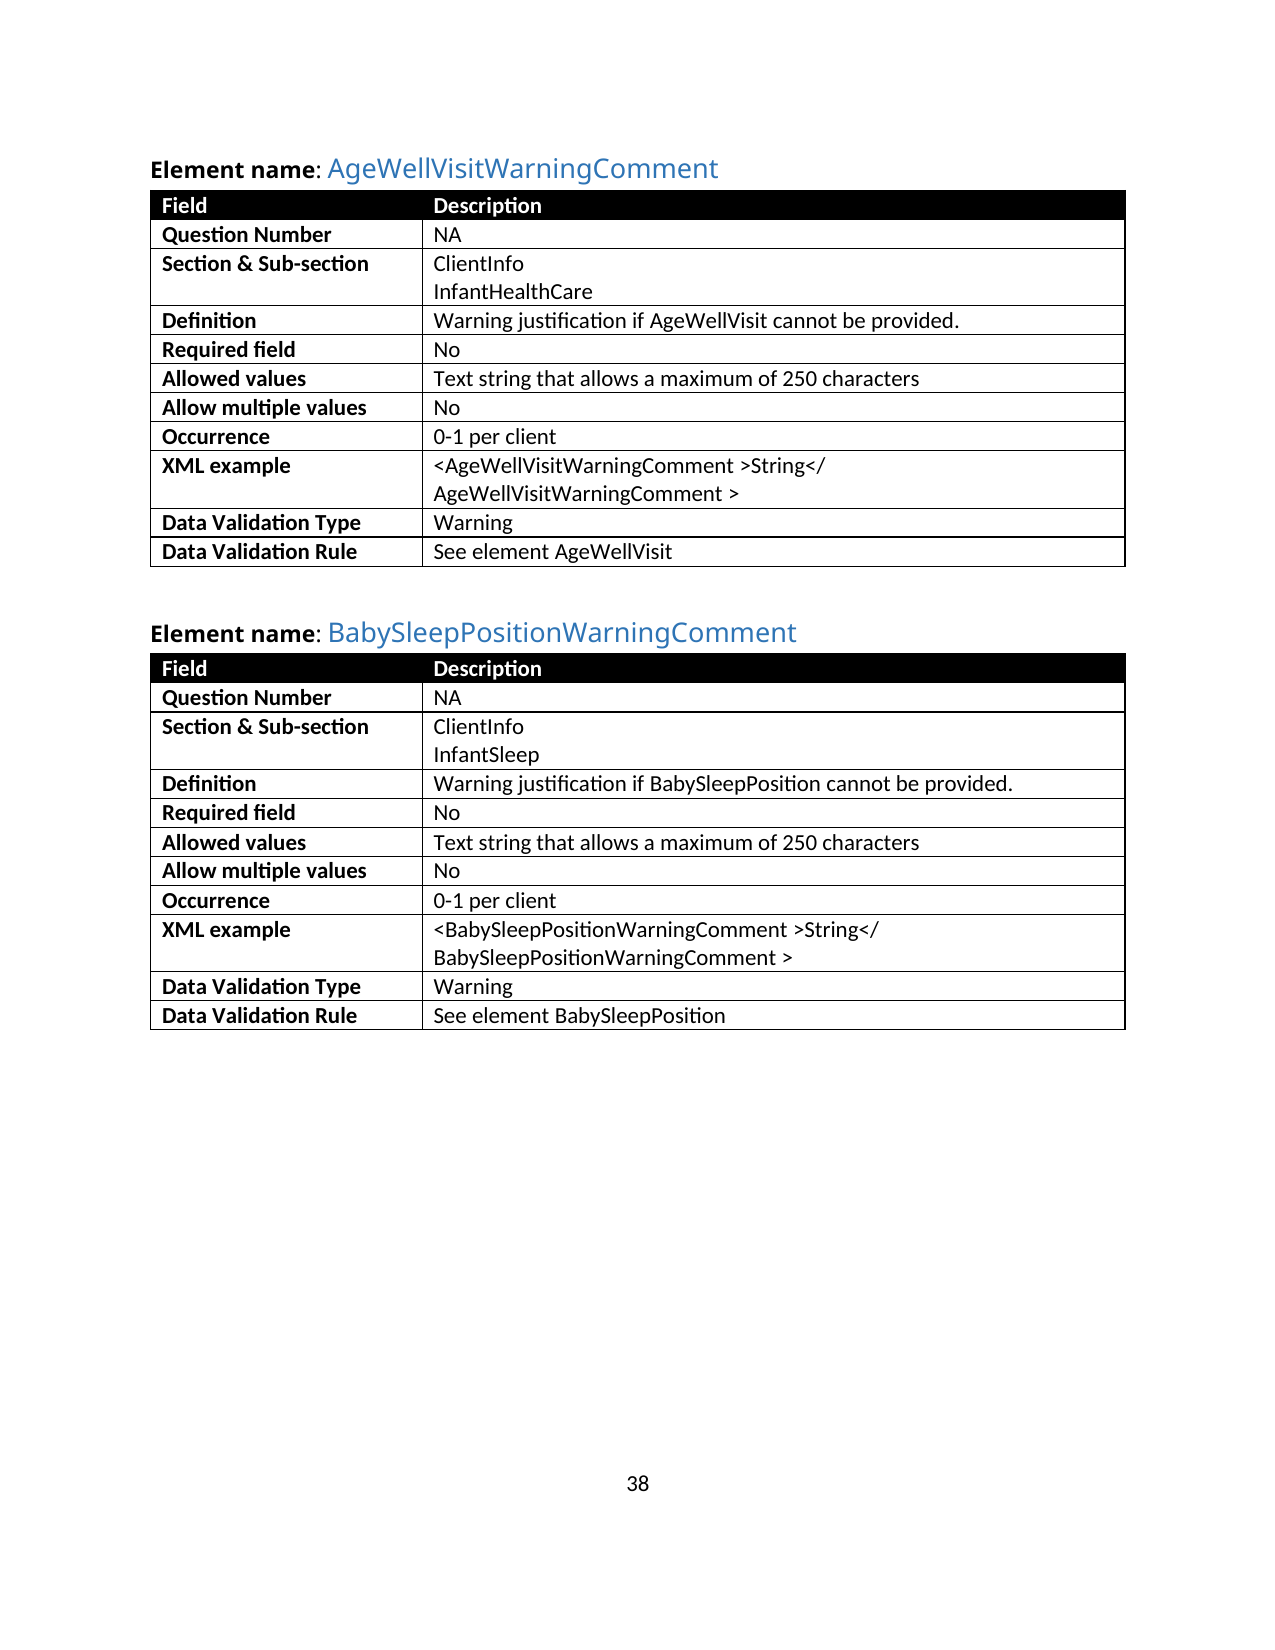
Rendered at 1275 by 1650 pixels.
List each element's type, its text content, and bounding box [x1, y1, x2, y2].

table_cell Question Number [151, 683, 422, 711]
table_cell Required field [151, 799, 422, 827]
table_cell NA [423, 683, 1124, 711]
table_cell Definition [151, 306, 422, 334]
table_cell Allow multiple values [151, 393, 422, 421]
table_cell No [423, 799, 1124, 827]
table_cell Warning justification if BabySleepPosition cannot be provided. [423, 770, 1124, 797]
table_cell Question Number [151, 220, 422, 248]
table_cell Text string that allows a maximum of 250 characters [423, 364, 1124, 392]
table_cell Occurrence [151, 886, 422, 914]
table_cell Allowed values [151, 364, 422, 392]
table_cell XML example [151, 451, 422, 507]
table_cell No [423, 857, 1124, 885]
table_cell Definition [151, 770, 422, 797]
table_cell Data Validation Type [151, 509, 422, 536]
table_cell Warning [423, 972, 1124, 1000]
table_cell Section & Sub-section [151, 249, 422, 305]
table_cell 0-1 per client [423, 422, 1124, 450]
table_cell Warning justification if AgeWellVisit cannot be provided. [423, 306, 1124, 334]
table_header Description [423, 654, 1124, 682]
table_cell NA [423, 220, 1124, 248]
table_cell Text string that allows a maximum of 250 characters [423, 828, 1124, 856]
table_cell XML example [151, 915, 422, 971]
table_cell ClientInfo InfantSleep [423, 713, 1124, 768]
table_cell Data Validation Type [151, 972, 422, 1000]
table_cell Data Validation Rule [151, 1001, 422, 1029]
table_cell No [423, 335, 1124, 363]
table_header Description [423, 191, 1124, 219]
table_cell Data Validation Rule [151, 538, 422, 566]
table_cell Section & Sub-section [151, 713, 422, 768]
table_cell Allow multiple values [151, 857, 422, 885]
table_cell See element AgeWellVisit [423, 538, 1124, 566]
subtitle Element name: AgeWellVisitWarningComment [150, 150, 1125, 187]
table_cell Occurrence [151, 422, 422, 450]
table_cell <AgeWellVisitWarningComment >String</ AgeWellVisitWarningComment > [423, 451, 1124, 507]
table_cell Allowed values [151, 828, 422, 856]
table_header Field [151, 654, 422, 682]
table_cell Warning [423, 509, 1124, 536]
table_cell No [423, 393, 1124, 421]
table_cell <BabySleepPositionWarningComment >String</ BabySleepPositionWarningComment > [423, 915, 1124, 971]
table_header Field [151, 191, 422, 219]
subtitle Element name: BabySleepPositionWarningComment [150, 613, 1125, 650]
table_cell ClientInfo InfantHealthCare [423, 249, 1124, 305]
table_cell 0-1 per client [423, 886, 1124, 914]
table_cell See element BabySleepPosition [423, 1001, 1124, 1029]
table_cell Required field [151, 335, 422, 363]
